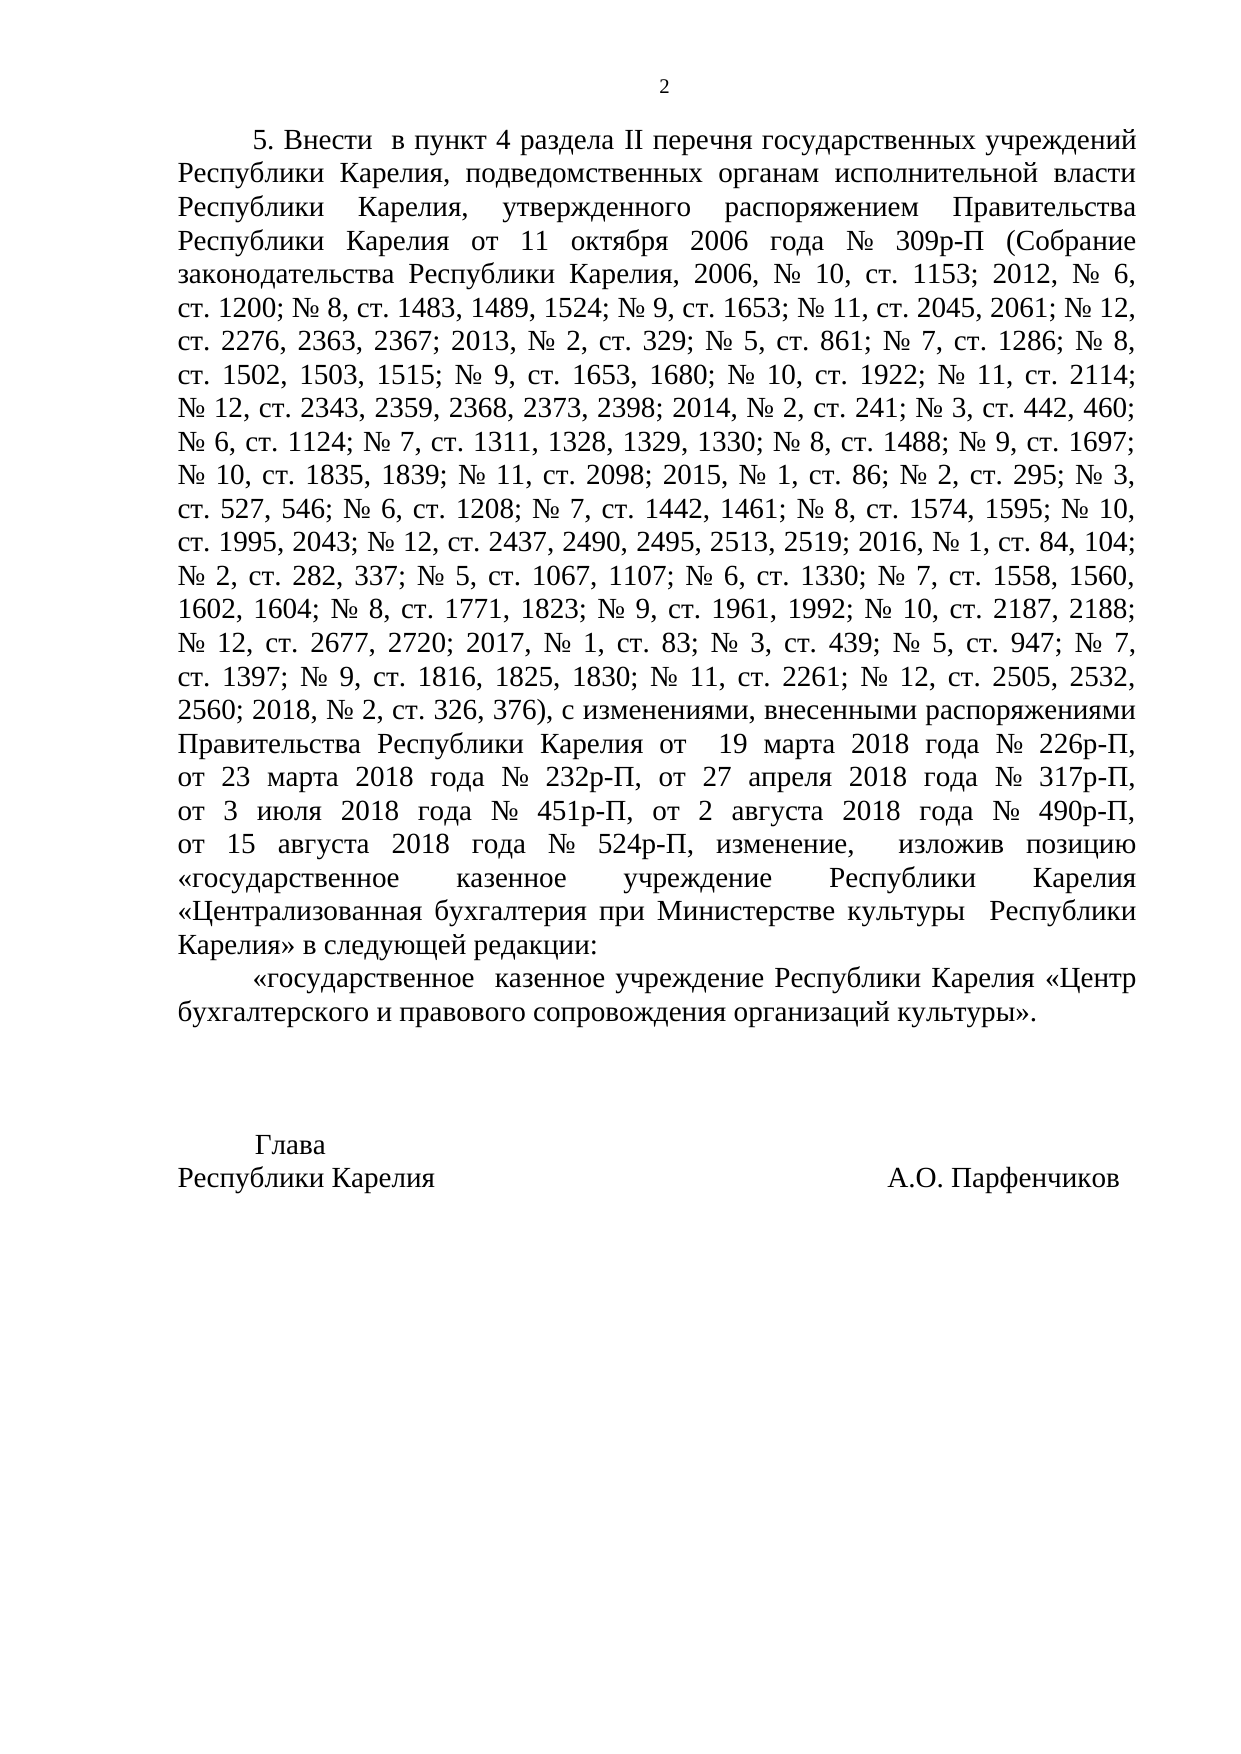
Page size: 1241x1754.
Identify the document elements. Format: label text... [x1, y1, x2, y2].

text «государственное казенное учреждение Республики Карелия «Центр бухгалтерского и правового сопровождения организаций культуры». [177, 961, 1137, 1028]
text Республики Карелия А.О. Парфенчиков [177, 1161, 1152, 1194]
text Глава [177, 1095, 1152, 1161]
text 5. Внести в пункт 4 раздела II перечня государственных учреждений Республики Карелия, подведомственных органам исполнительной власти Республики Карелия, утвержденного распоряжением Правительства Республики Карелия от 11 октября 2006 года № 309р-П (Собрание законодательства Республики Карелия, 2006, № 10, ст. 1153; 2012, № 6, ст. 1200; № 8, ст. 1483, 1489, 1524; № 9, ст. 1653; № 11, ст. 2045, 2061; № 12, ст. 2276, 2363, 2367; 2013, № 2, ст. 329; № 5, ст. 861; № 7, ст. 1286; № 8, ст. 1502, 1503, 1515; № 9, ст. 1653, 1680; № 10, ст. 1922; № 11, ст. 2114; № 12, ст. 2343, 2359, 2368, 2373, 2398; 2014, № 2, ст. 241; № 3, ст. 442, 460; № 6, ст. 1124; № 7, ст. 1311, 1328, 1329, 1330; № 8, ст. 1488; № 9, ст. 1697; № 10, ст. 1835, 1839; № 11, ст. 2098; 2015, № 1, ст. 86; № 2, ст. 295; № 3, ст. 527, 546; № 6, ст. 1208; № 7, ст. 1442, 1461; № 8, ст. 1574, 1595; № 10, ст. 1995, 2043; № 12, ст. 2437, 2490, 2495, 2513, 2519; 2016, № 1, ст. 84, 104; № 2, ст. 282, 337; № 5, ст. 1067, 1107; № 6, ст. 1330; № 7, ст. 1558, 1560, 1602, 1604; № 8, ст. 1771, 1823; № 9, ст. 1961, 1992; № 10, ст. 2187, 2188; № 12, ст. 2677, 2720; 2017, № 1, ст. 83; № 3, ст. 439; № 5, ст. 947; № 7, ст. 1397; № 9, ст. 1816, 1825, 1830; № 11, ст. 2261; № 12, ст. 2505, 2532, 2560; 2018, № 2, ст. 326, 376), с изменениями, внесенными распоряжениями Правительства Республики Карелия от 19 марта 2018 года № 226р-П, от 23 марта 2018 года № 232р-П, от 27 апреля 2018 года № 317р-П, от 3 июля 2018 года № 451р-П, от 2 августа 2018 года № 490р-П, от 15 августа 2018 года № 524р-П, изменение, изложив позицию «государственное казенное учреждение Республики Карелия «Централизованная бухгалтерия при Министерстве культуры Республики Карелия» в следующей редакции: [177, 122, 1137, 961]
